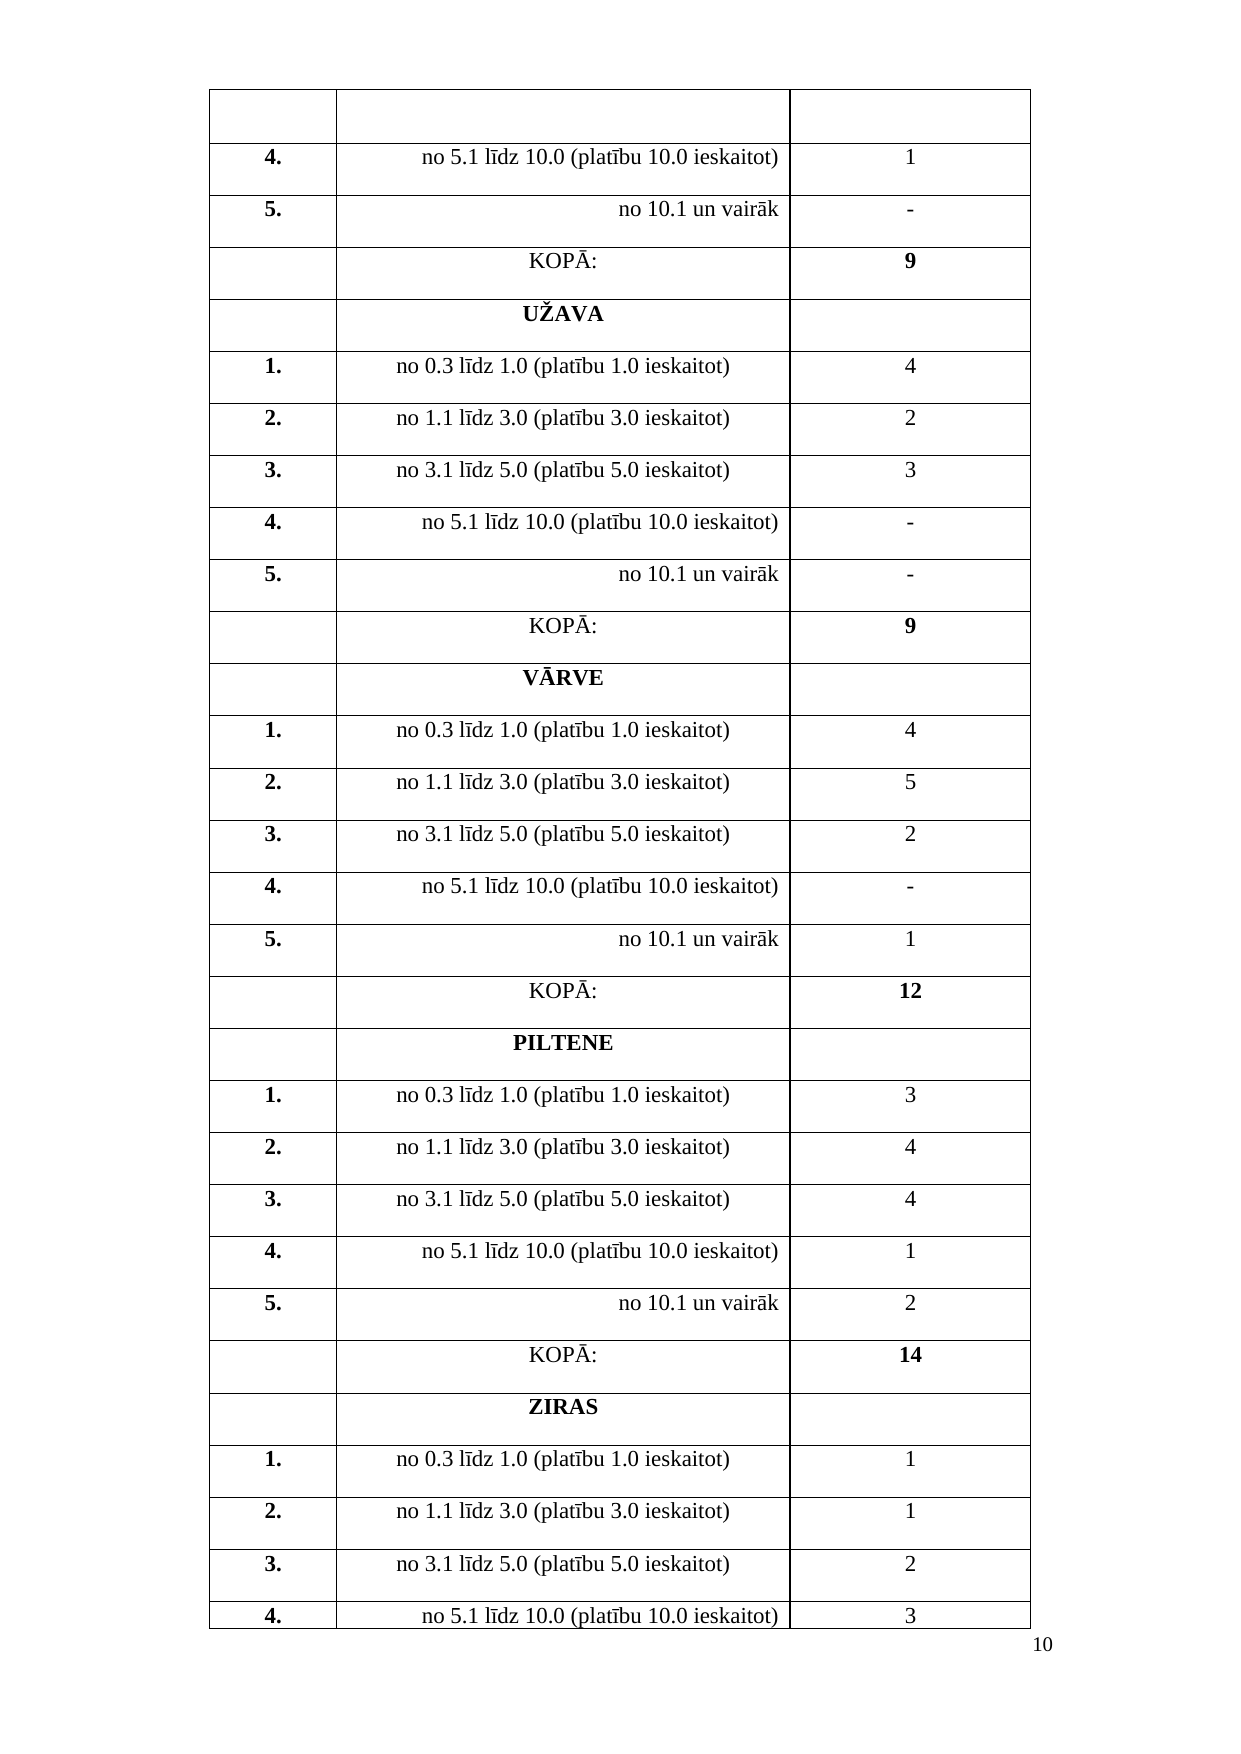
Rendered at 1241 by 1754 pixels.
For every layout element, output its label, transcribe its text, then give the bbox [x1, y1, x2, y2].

table_cell - [791, 196, 1030, 247]
table_cell no 10.1 un vairāk [337, 560, 789, 611]
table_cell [337, 90, 789, 142]
table_cell no 10.1 un vairāk [337, 1289, 789, 1340]
table_cell 3. [210, 1550, 336, 1601]
table_cell no 5.1 līdz 10.0 (platību 10.0 ieskaitot) [337, 873, 789, 924]
table_cell ZIRAS [337, 1394, 789, 1444]
table_cell 9 [791, 248, 1030, 299]
table_cell no 1.1 līdz 3.0 (platību 3.0 ieskaitot) [337, 1498, 789, 1549]
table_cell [337, 1602, 789, 1628]
table_cell 14 [791, 1341, 1030, 1392]
table_cell 2. [210, 1498, 336, 1549]
table_cell 4 [791, 352, 1030, 403]
table_cell no 10.1 un vairāk [337, 925, 789, 976]
table_cell no 0.3 līdz 1.0 (platību 1.0 ieskaitot) [337, 352, 789, 403]
table_cell 3. [210, 821, 336, 872]
table_cell [791, 1029, 1030, 1080]
table_cell [210, 248, 336, 299]
table_cell no 5.1 līdz 10.0 (platību 10.0 ieskaitot) [337, 144, 789, 194]
table_cell PILTENE [337, 1029, 789, 1080]
table_cell [791, 664, 1030, 715]
table_cell [791, 300, 1030, 351]
table_cell no 0.3 līdz 1.0 (platību 1.0 ieskaitot) [337, 716, 789, 767]
table_cell no 0.3 līdz 1.0 (platību 1.0 ieskaitot) [337, 1081, 789, 1132]
table_cell no 5.1 līdz 10.0 (platību 10.0 ieskaitot) [337, 508, 789, 559]
table_cell 2. [210, 769, 336, 819]
table_cell no 5.1 līdz 10.0 (platību 10.0 ieskaitot) [337, 1237, 789, 1288]
table_cell 5 [791, 769, 1030, 819]
table_cell 5. [210, 196, 336, 247]
table_cell [210, 300, 336, 351]
table_cell 1. [210, 716, 336, 767]
table_cell KOPĀ: [337, 248, 789, 299]
table_cell KOPĀ: [337, 977, 789, 1028]
table_cell 1 [791, 144, 1030, 194]
table_cell no 1.1 līdz 3.0 (platību 3.0 ieskaitot) [337, 1133, 789, 1184]
table_cell 3. [210, 90, 336, 142]
table_cell 2 [791, 1289, 1030, 1340]
table_cell [210, 612, 336, 663]
table_cell 5. [210, 560, 336, 611]
table_cell 3 [791, 1081, 1030, 1132]
table_cell VĀRVE [337, 664, 789, 715]
table_cell 2 [791, 821, 1030, 872]
table_cell 4. [210, 508, 336, 559]
table_cell KOPĀ: [337, 1341, 789, 1392]
table_cell 3. [210, 456, 336, 507]
table_cell 4 [791, 1133, 1030, 1184]
table_cell [210, 977, 336, 1028]
table_cell 4. [210, 873, 336, 924]
table_cell no 10.1 un vairāk [337, 196, 789, 247]
table_cell no 0.3 līdz 1.0 (platību 1.0 ieskaitot) [337, 1446, 789, 1497]
table_cell [210, 1394, 336, 1444]
table_cell no 3.1 līdz 5.0 (platību 5.0 ieskaitot) [337, 1185, 789, 1236]
table_cell [210, 1029, 336, 1080]
table_cell 5. [210, 925, 336, 976]
table_cell 1. [210, 1081, 336, 1132]
table_cell - [791, 560, 1030, 611]
table_cell [210, 1341, 336, 1392]
table_cell 9 [791, 612, 1030, 663]
table_cell 1. [210, 1446, 336, 1497]
table_cell 4. [210, 1602, 336, 1628]
table_cell 2. [210, 404, 336, 455]
table_cell - [791, 873, 1030, 924]
table_cell 3 [791, 456, 1030, 507]
table_cell 1. [210, 352, 336, 403]
table_cell no 1.1 līdz 3.0 (platību 3.0 ieskaitot) [337, 769, 789, 819]
table_cell 1 [791, 1237, 1030, 1288]
table_cell 4 [791, 1185, 1030, 1236]
table_cell no 3.1 līdz 5.0 (platību 5.0 ieskaitot) [337, 456, 789, 507]
table_cell 3 [791, 1602, 1030, 1628]
table_cell 4. [210, 1237, 336, 1288]
table_cell 2. [210, 1133, 336, 1184]
table_cell 4 [791, 716, 1030, 767]
table_cell no 3.1 līdz 5.0 (platību 5.0 ieskaitot) [337, 1550, 789, 1601]
table_cell 12 [791, 977, 1030, 1028]
table_cell [210, 664, 336, 715]
table_cell 1 [791, 1498, 1030, 1549]
table_cell 1 [791, 1446, 1030, 1497]
table_cell no 3.1 līdz 5.0 (platību 5.0 ieskaitot) [337, 821, 789, 872]
table_cell 1 [791, 90, 1030, 142]
table_cell - [791, 508, 1030, 559]
table_cell 5. [210, 1289, 336, 1340]
table_cell UŽAVA [337, 300, 789, 351]
table_cell 2 [791, 404, 1030, 455]
table_cell 1 [791, 925, 1030, 976]
table_cell no 1.1 līdz 3.0 (platību 3.0 ieskaitot) [337, 404, 789, 455]
table_cell [791, 1394, 1030, 1444]
table_cell 2 [791, 1550, 1030, 1601]
table_cell KOPĀ: [337, 612, 789, 663]
table_cell 3. [210, 1185, 336, 1236]
table_cell 4. [210, 144, 336, 194]
